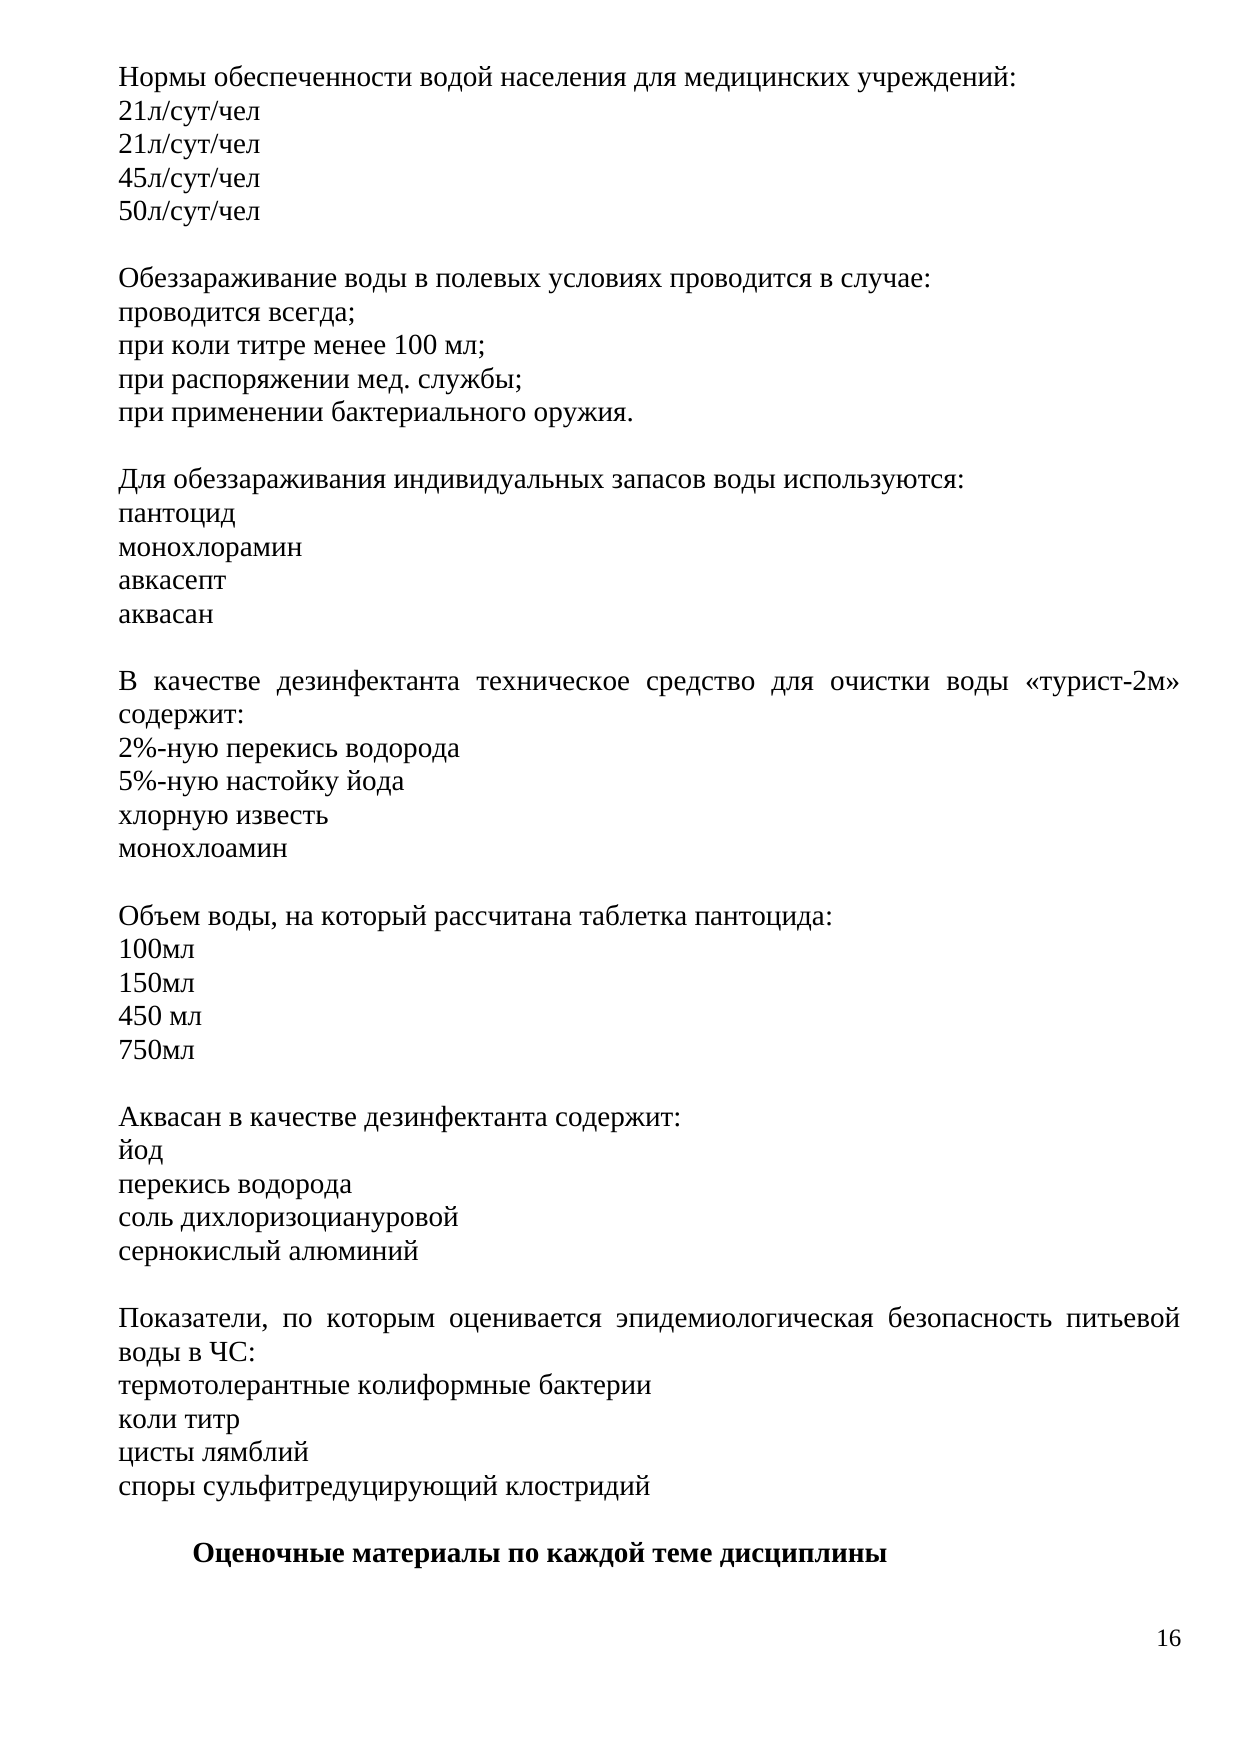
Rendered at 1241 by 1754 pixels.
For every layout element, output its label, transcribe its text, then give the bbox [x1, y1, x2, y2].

text аквасан [118, 596, 1181, 629]
text Показатели, по которым оценивается эпидемиологическая безопасность питьевой воды в ЧС: [118, 1300, 1181, 1367]
text при применении бактериального оружия. [118, 394, 1181, 428]
text монохлорамин [118, 529, 1181, 562]
text 750мл [118, 1032, 1181, 1065]
text проводится всегда; [118, 294, 1181, 327]
text йод [118, 1132, 1181, 1166]
text при распоряжении мед. службы; [118, 361, 1181, 394]
text 50л/сут/чел [118, 193, 1181, 227]
text цисты лямблий [118, 1434, 1181, 1468]
text Для обеззараживания индивидуальных запасов воды используются: [118, 462, 1181, 495]
text 21л/сут/чел [118, 126, 1181, 160]
text Обеззараживание воды в полевых условиях проводится в случае: [118, 260, 1181, 294]
text соль дихлоризоциануровой [118, 1199, 1181, 1233]
text пантоцид [118, 495, 1181, 529]
text сернокислый алюминий [118, 1233, 1181, 1267]
text 150мл [118, 965, 1181, 998]
text Аквасан в качестве дезинфектанта содержит: [118, 1099, 1181, 1132]
text споры сульфитредуцирующий клостридий [118, 1468, 1181, 1501]
text 45л/сут/чел [118, 160, 1181, 193]
text Объем воды, на который рассчитана таблетка пантоцида: [118, 898, 1181, 931]
text коли титр [118, 1401, 1181, 1434]
text хлорную известь [118, 797, 1181, 831]
list Оценочные материалы по каждой теме дисциплины [118, 1535, 1181, 1568]
text термотолерантные колиформные бактерии [118, 1367, 1181, 1401]
text 2%-ную перекись водорода [118, 730, 1181, 763]
text авкасепт [118, 562, 1181, 596]
text 5%-ную настойку йода [118, 763, 1181, 797]
text 21л/сут/чел [118, 93, 1181, 126]
text монохлоамин [118, 831, 1181, 864]
text В качестве дезинфектанта техническое средство для очистки воды «турист-2м» содержит: [118, 663, 1181, 730]
text 100мл [118, 931, 1181, 965]
text 450 мл [118, 998, 1181, 1032]
text при коли титре менее 100 мл; [118, 327, 1181, 361]
text перекись водорода [118, 1166, 1181, 1199]
text Нормы обеспеченности водой населения для медицинских учреждений: [118, 59, 1181, 93]
